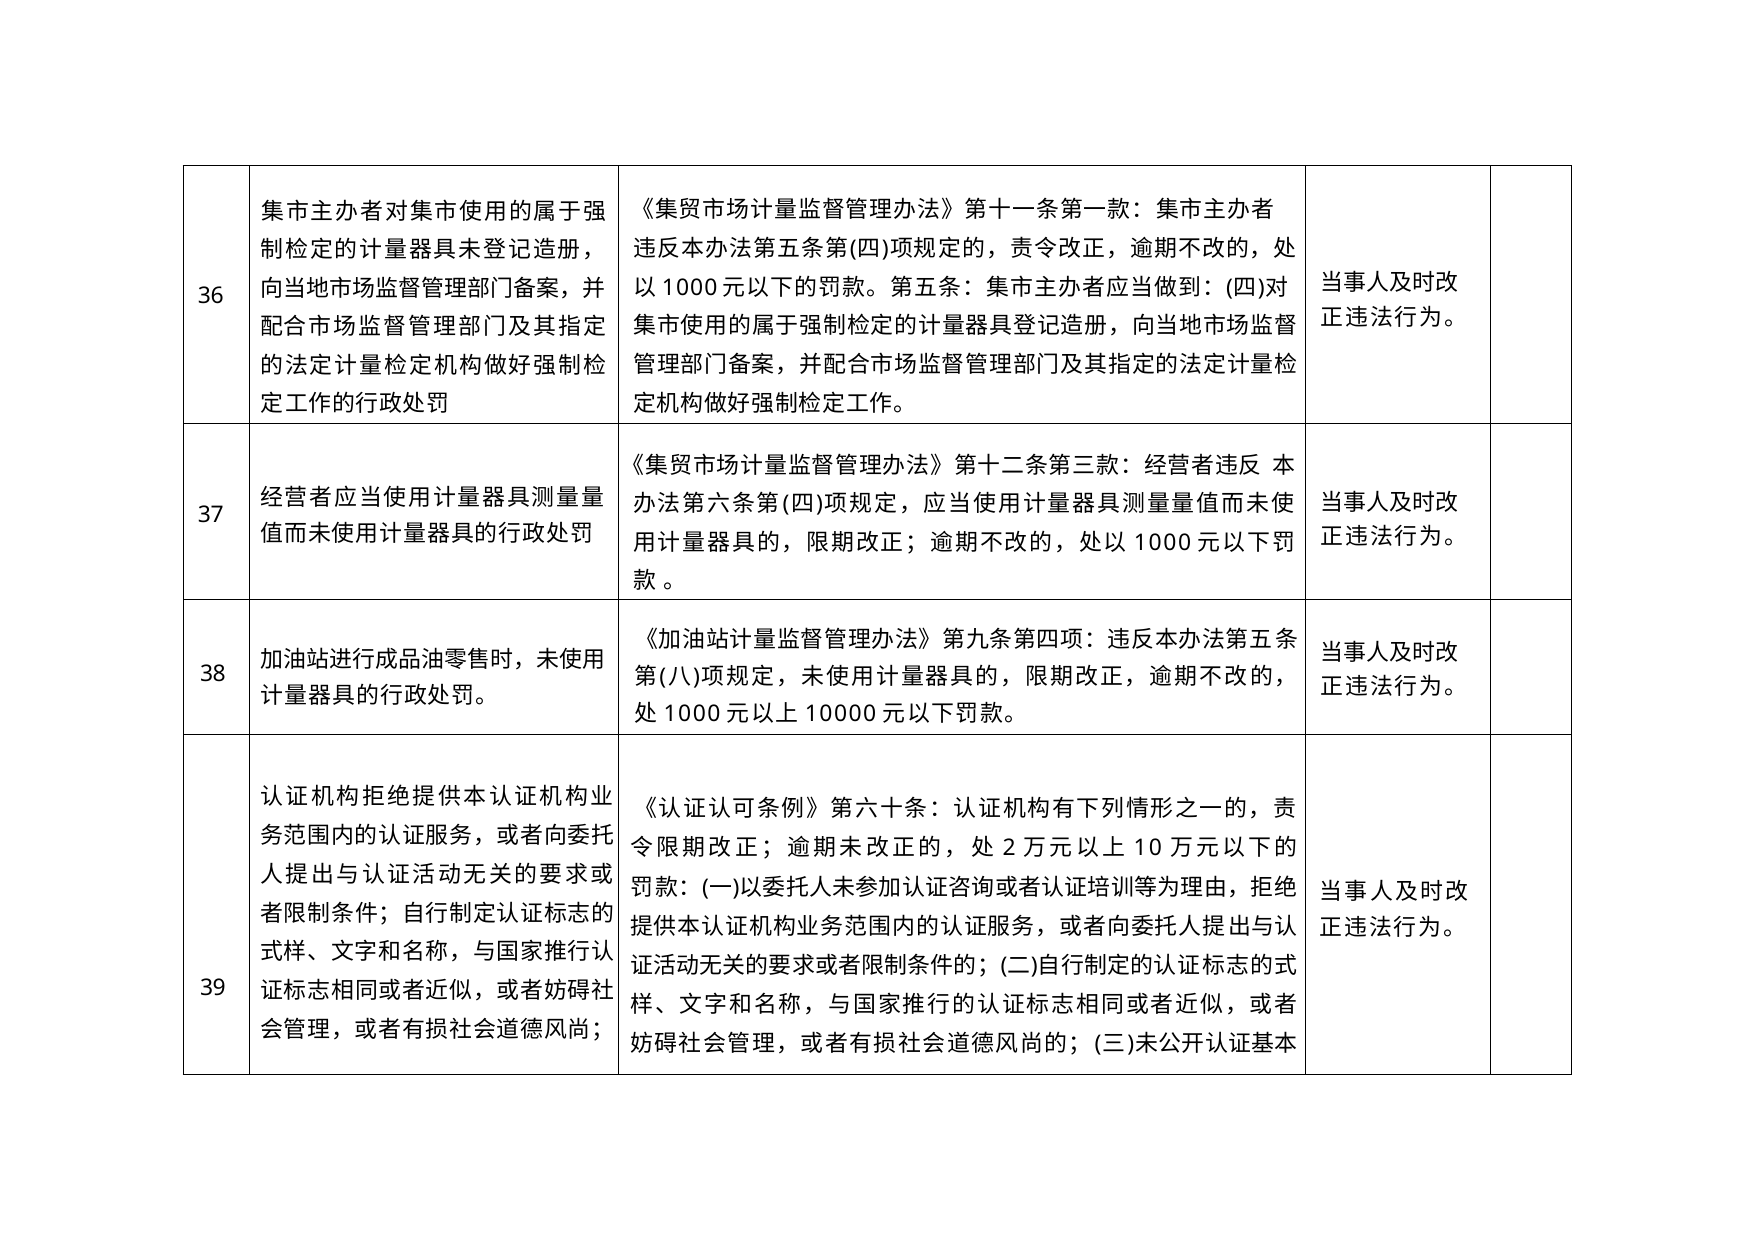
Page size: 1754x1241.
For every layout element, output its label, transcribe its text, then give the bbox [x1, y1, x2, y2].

table_cell 37 [184, 424, 249, 599]
table_cell 当事人及时改 正违法行为。 [1306, 424, 1490, 599]
table_cell [1491, 735, 1571, 1074]
table_cell [1491, 166, 1571, 422]
table_cell 当事人及时改 正违法行为。 [1306, 600, 1490, 734]
table_cell 36 [184, 166, 249, 422]
table_cell 38 [184, 600, 249, 734]
table_cell [1491, 424, 1571, 599]
table_cell 《集贸市场计量监督管理办法》第十二条第三款：经营者违反 本办法第六条第(四)项规定，应当使用计量器具测量量值而未使用计量器具的，限期改正；逾期不改的，处以1000元以下罚款 。 [619, 424, 1305, 599]
table_cell 《加油站计量监督管理办法》第九条第四项：违反本办法第五条第(八)项规定，未使用计量器具的，限期改正，逾期不改的，处1000元以上10000元以下罚款。 [619, 600, 1305, 734]
table_cell 经营者应当使用计量器具测量量值而未使用计量器具的行政处罚 [250, 424, 618, 599]
table_cell 《集贸市场计量监督管理办法》第十一条第一款：集市主办者 违反本办法第五条第(四)项规定的，责令改正，逾期不改的，处以1000元以下的罚款。第五条：集市主办者应当做到：(四)对集市使用的属于强制检定的计量器具登记造册，向当地市场监督管理部门备案，并配合市场监督管理部门及其指定的法定计量检定机构做好强制检定工作。 [619, 166, 1305, 422]
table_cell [250, 735, 618, 1074]
table_cell 当事人及时改 正违法行为。 [1306, 166, 1490, 422]
table_cell 当事人及时改 正违法行为。 [1306, 735, 1490, 1074]
table_cell [1491, 600, 1571, 734]
table_cell 39 [184, 735, 249, 1074]
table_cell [619, 735, 1305, 1074]
table_cell 集市主办者对集市使用的属于强制检定的计量器具未登记造册，向当地市场监督管理部门备案，并配合市场监督管理部门及其指定的法定计量检定机构做好强制检定工作的行政处罚 [250, 166, 618, 422]
table_cell 加油站进行成品油零售时，未使用 计量器具的行政处罚。 [250, 600, 618, 734]
